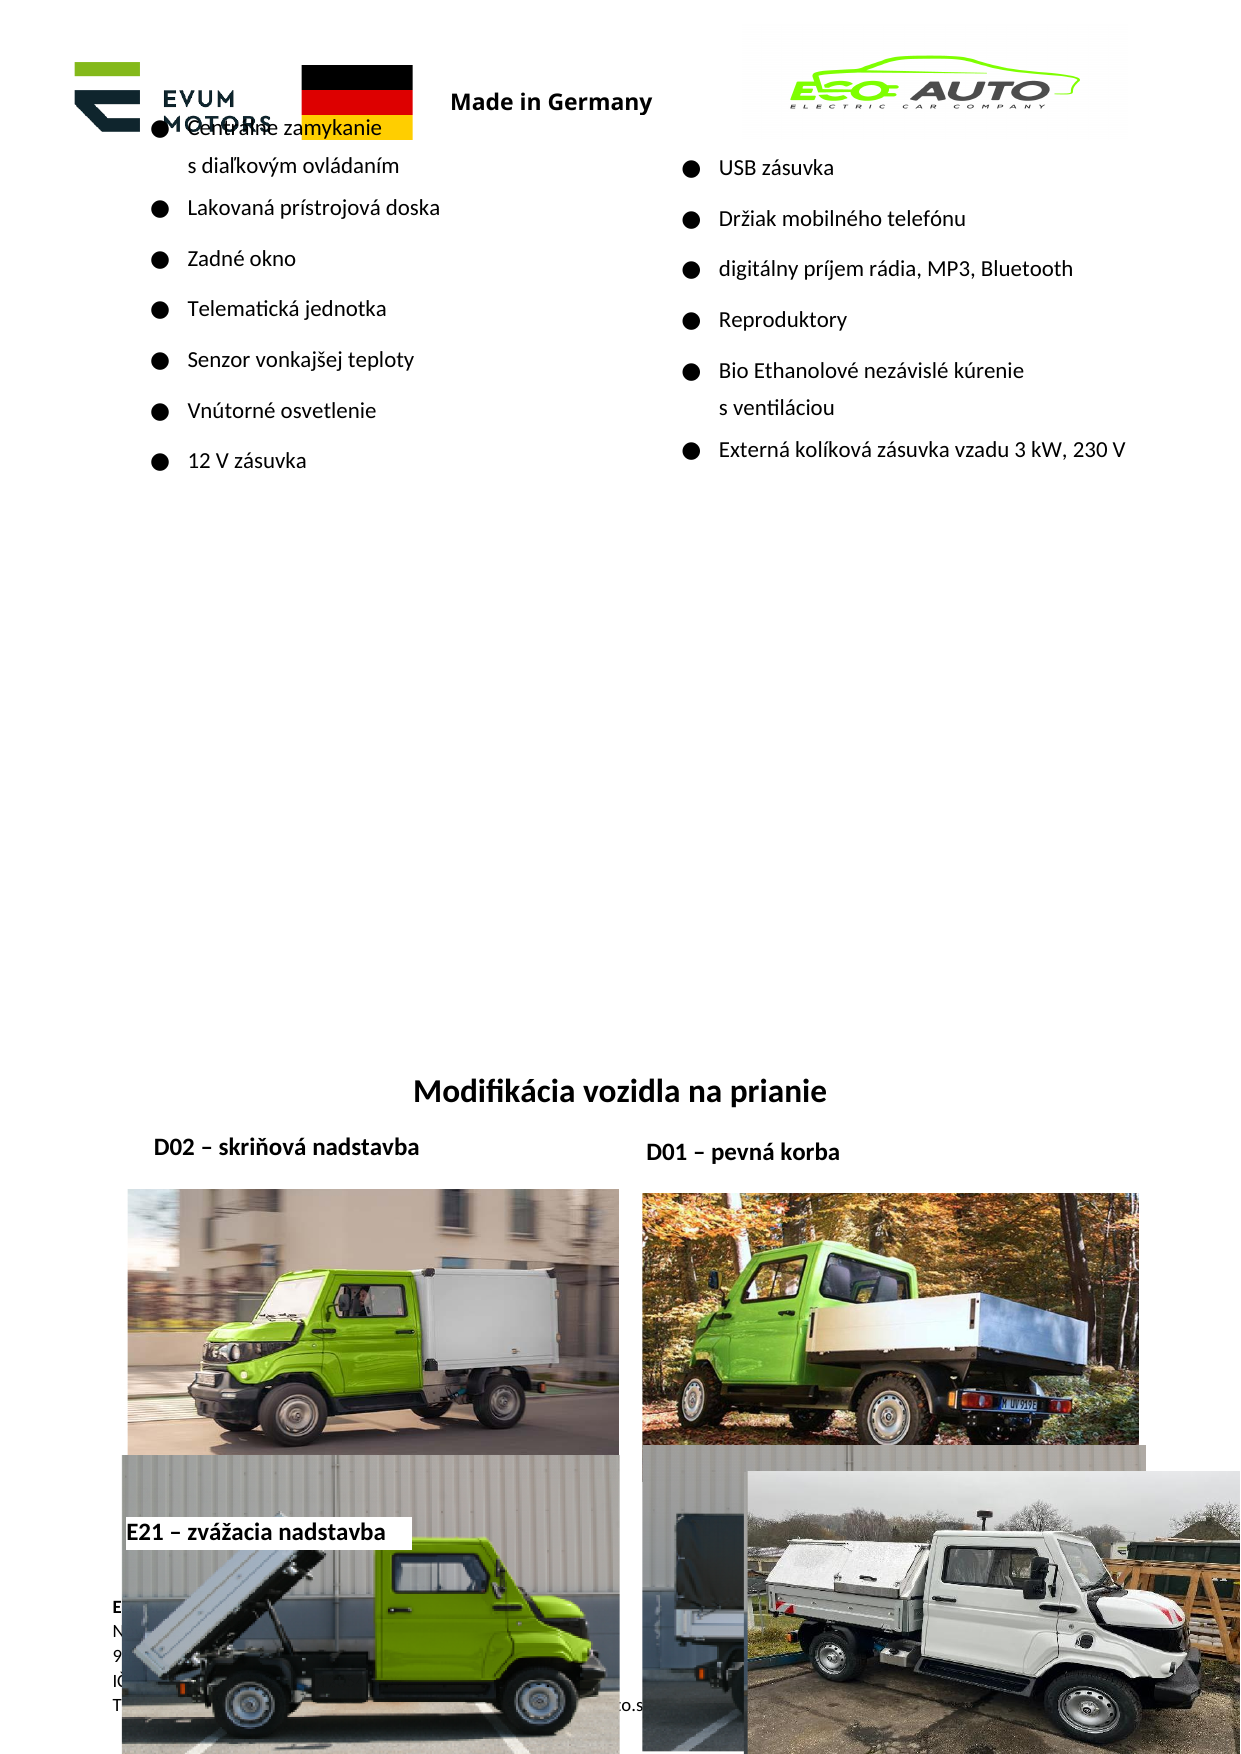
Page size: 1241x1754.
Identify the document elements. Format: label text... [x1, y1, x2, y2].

list Reproduktory [681, 293, 1128, 341]
list Držiak mobilného telefónu [681, 192, 1128, 239]
picture [741, 24, 1128, 102]
list USB zásuvka [681, 102, 1128, 188]
text Modifikácia vozidla na prianie [112, 1070, 1128, 1111]
list Centrálne zamykanie s diaľkovým ovládaním [150, 102, 596, 179]
list Bio Ethanolové nezávislé kúrenie s ventiláciou [681, 344, 1128, 421]
picture [74, 62, 271, 132]
list Externá kolíková zásuvka vzadu 3 kW, 230 V [681, 424, 1128, 471]
list Senzor vonkajšej teploty [150, 333, 596, 380]
picture [301, 65, 413, 102]
list Lakovaná prístrojová doska [150, 181, 596, 228]
picture [642, 1193, 1240, 1754]
list Telematická jednotka [150, 283, 596, 330]
list digitálny príjem rádia, MP3, Bluetooth [681, 243, 1128, 290]
list Vnútorné osvetlenie [150, 384, 596, 431]
list Zadné okno [150, 232, 596, 279]
picture [121, 1189, 620, 1754]
list 12 V zásuvka [150, 435, 596, 482]
